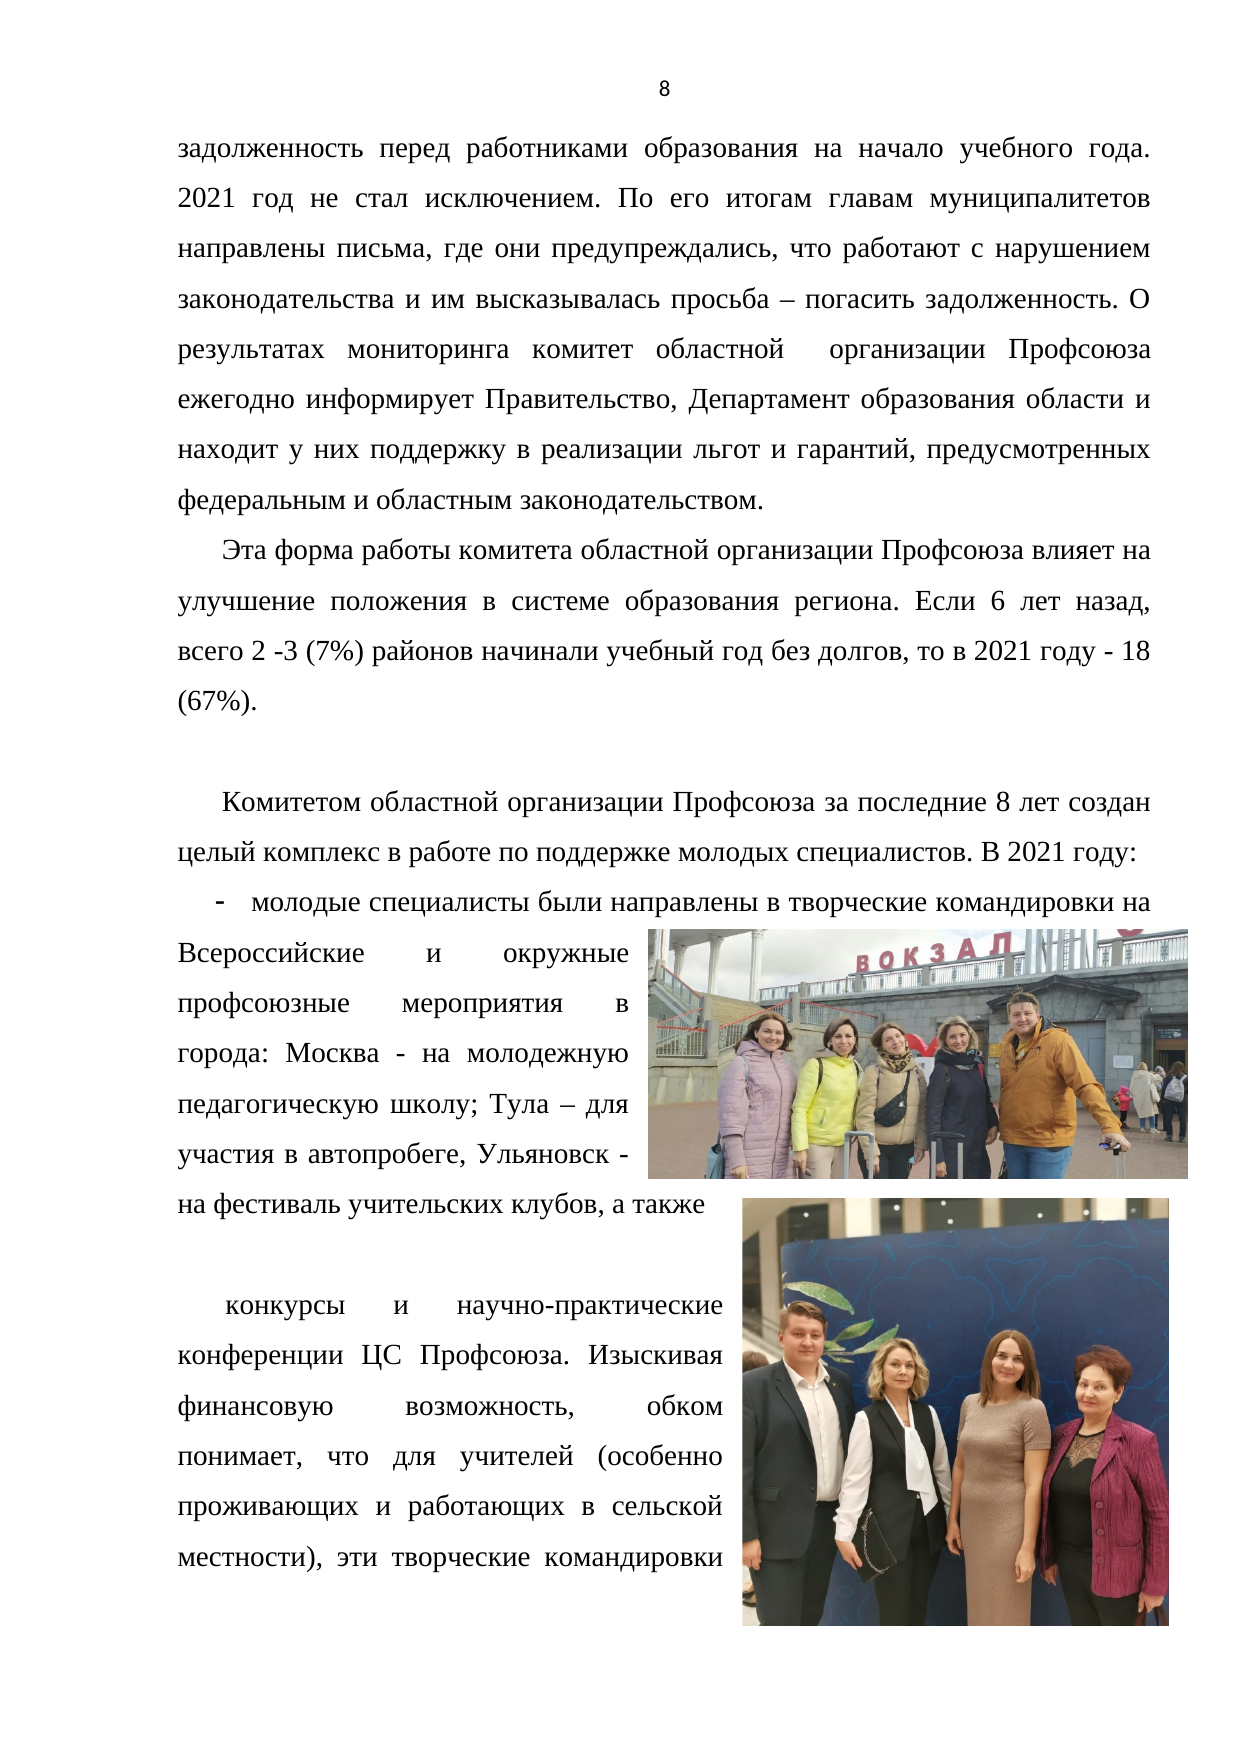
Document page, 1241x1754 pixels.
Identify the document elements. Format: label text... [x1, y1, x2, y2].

picture [742, 1198, 1169, 1626]
text Комитетом областной организации Профсоюза за последние 8 лет создан целый комплекс в работе по поддержке молодых специалистов. В 2021 году: [177, 784, 1152, 868]
text Эта форма работы комитета областной организации Профсоюза влияет на улучшение положения в системе образования региона. Если 6 лет назад, всего 2 -3 (7%) районов начинали учебный год без долгов, то в 2021 году - 18 (67%). [177, 532, 1152, 717]
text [177, 130, 1152, 516]
picture [648, 929, 1188, 1179]
